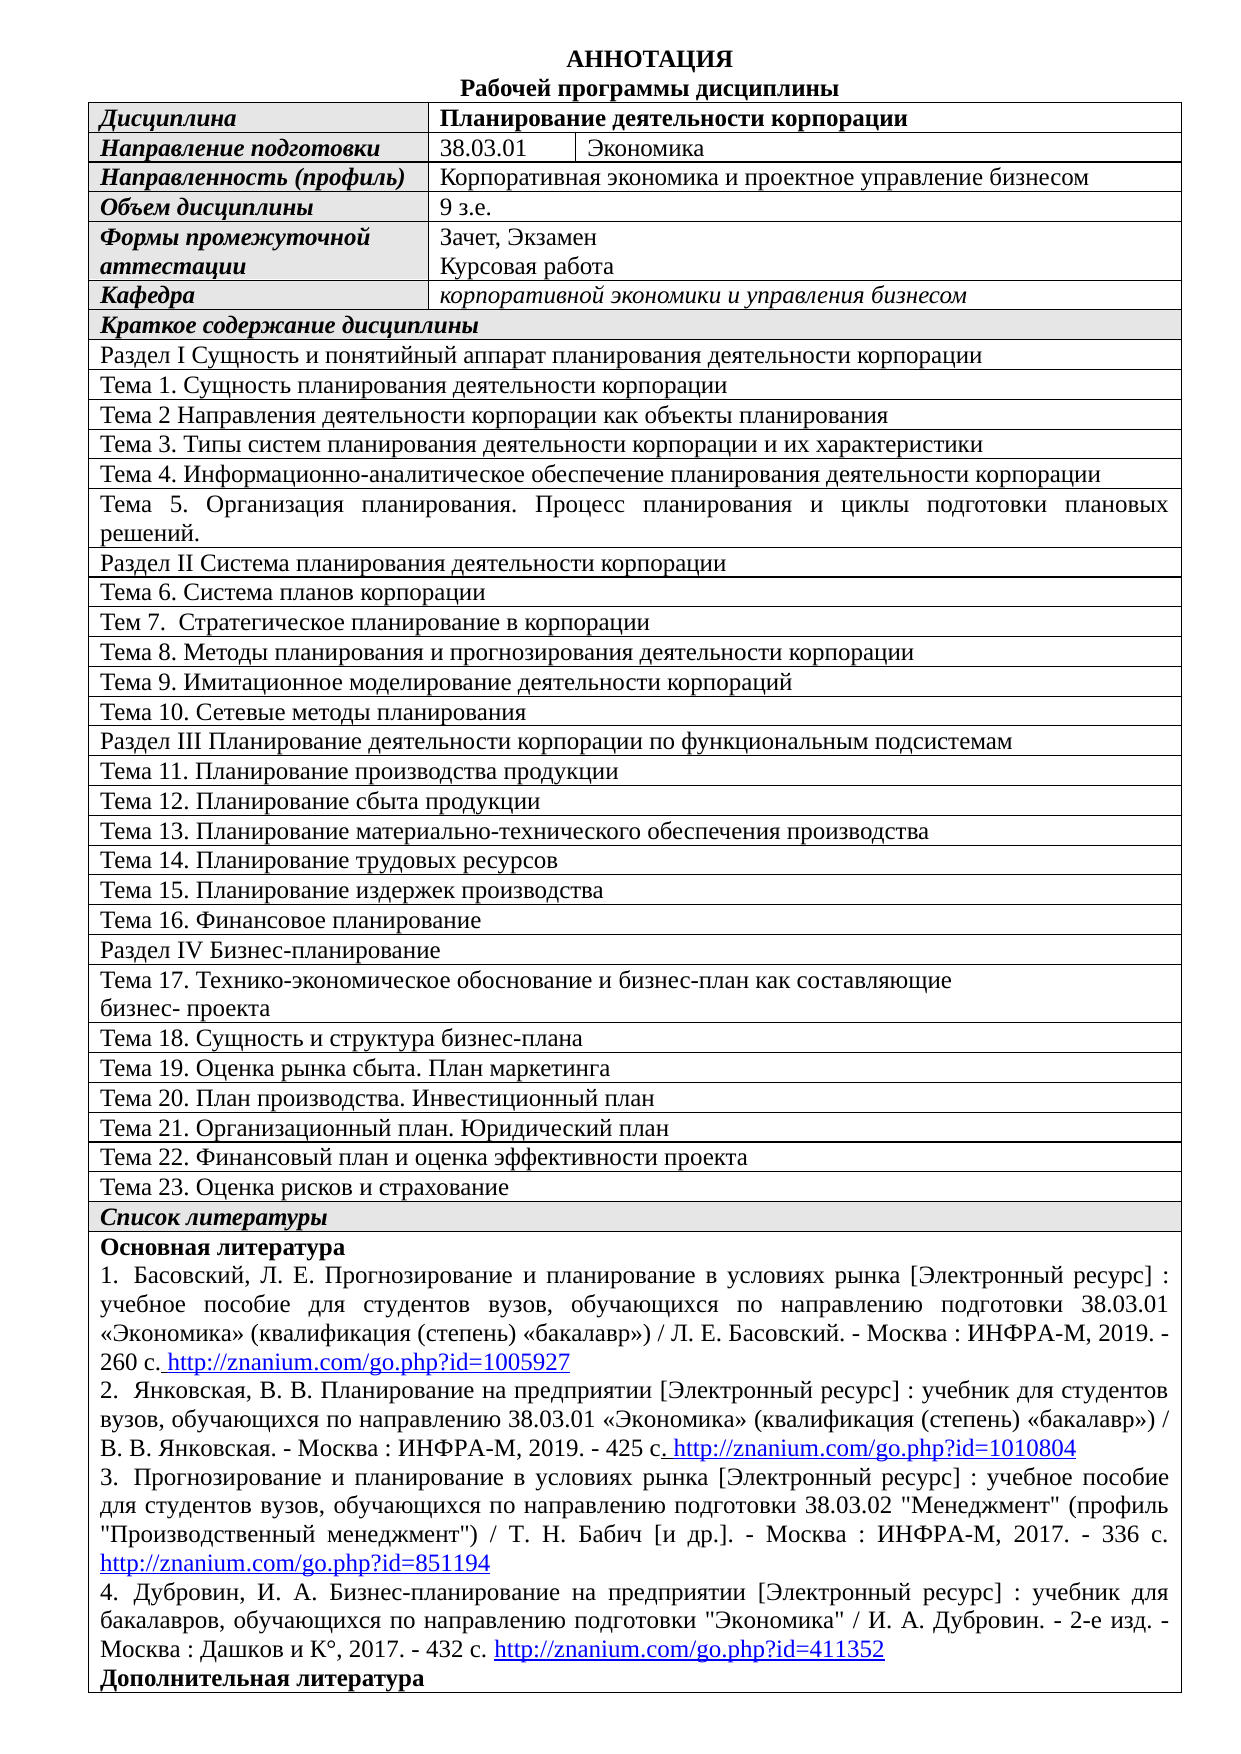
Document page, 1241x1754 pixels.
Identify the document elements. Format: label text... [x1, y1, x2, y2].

table_cell Тема 16. Финансовое планирование [89, 905, 1181, 934]
table_cell Раздел IV Бизнес-планирование [89, 935, 1181, 964]
table_cell Тема 12. Планирование сбыта продукции [89, 786, 1181, 815]
table_cell Раздел I Сущность и понятийный аппарат планирования деятельности корпорации [89, 340, 1181, 369]
table_cell Тема 4. Информационно-аналитическое обеспечение планирования деятельности корпорации [89, 459, 1181, 488]
table_cell Тема 14. Планирование трудовых ресурсов [89, 846, 1181, 874]
table_cell Тема 18. Сущность и структура бизнес-плана [89, 1023, 1181, 1052]
table_header Дисциплина [89, 103, 428, 132]
table_cell Список литературы [89, 1202, 1181, 1231]
table_cell Тема 22. Финансовый план и оценка эффективности проекта [89, 1143, 1181, 1171]
table_cell Тема 5. Организация планирования. Процесс планирования и циклы подготовки плановых решений. [89, 489, 1181, 547]
table_cell Тема 9. Имитационное моделирование деятельности корпораций [89, 667, 1181, 696]
table_cell Кафедра [89, 281, 428, 309]
table_cell Тема 23. Оценка рисков и страхование [89, 1172, 1181, 1201]
text Рабочей программы дисциплины [118, 73, 1181, 102]
table_cell корпоративной экономики и управления бизнесом [429, 281, 1181, 309]
table_cell Тема 6. Система планов корпорации [89, 578, 1181, 606]
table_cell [89, 1232, 1181, 1692]
table_cell Тема 13. Планирование материально-технического обеспечения производства [89, 816, 1181, 844]
table_cell Тема 2 Направления деятельности корпорации как объекты планирования [89, 400, 1181, 428]
table_cell Корпоративная экономика и проектное управление бизнесом [429, 163, 1181, 191]
table_cell 38.03.01 [429, 133, 575, 161]
table_cell Направление подготовки [89, 133, 428, 161]
table_cell Краткое содержание дисциплины [89, 310, 1181, 339]
table_cell Тема 3. Типы систем планирования деятельности корпорации и их характеристики [89, 430, 1181, 458]
table_cell Тема 8. Методы планирования и прогнозирования деятельности корпорации [89, 637, 1181, 666]
table_cell Формы промежуточной аттестации [89, 222, 428, 279]
table_cell Раздел II Система планирования деятельности корпорации [89, 548, 1181, 576]
table_header Планирование деятельности корпорации [429, 103, 1181, 132]
table_cell Раздел III Планирование деятельности корпорации по функциональным подсистемам [89, 726, 1181, 755]
table_cell Тема 20. План производства. Инвестиционный план [89, 1083, 1181, 1112]
table_cell Экономика [576, 133, 1181, 161]
table_cell Зачет, Экзамен Курсовая работа [429, 222, 1181, 279]
table_cell Направленность (профиль) [89, 163, 428, 191]
table_cell Тема 19. Оценка рынка сбыта. План маркетинга [89, 1053, 1181, 1082]
table_cell Тема 15. Планирование издержек производства [89, 875, 1181, 904]
table_cell 9 з.е. [429, 192, 1181, 221]
table_cell Тем 7. Стратегическое планирование в корпорации [89, 607, 1181, 636]
table_cell Тема 21. Организационный план. Юридический план [89, 1113, 1181, 1141]
table_cell Тема 10. Сетевые методы планирования [89, 697, 1181, 725]
table_cell Тема 17. Технико-экономическое обоснование и бизнес-план как составляющие бизнес- проекта [89, 965, 1181, 1022]
text АННОТАЦИЯ [118, 44, 1181, 73]
table_cell Тема 1. Сущность планирования деятельности корпорации [89, 370, 1181, 399]
table_cell Объем дисциплины [89, 192, 428, 221]
table_cell Тема 11. Планирование производства продукции [89, 756, 1181, 785]
